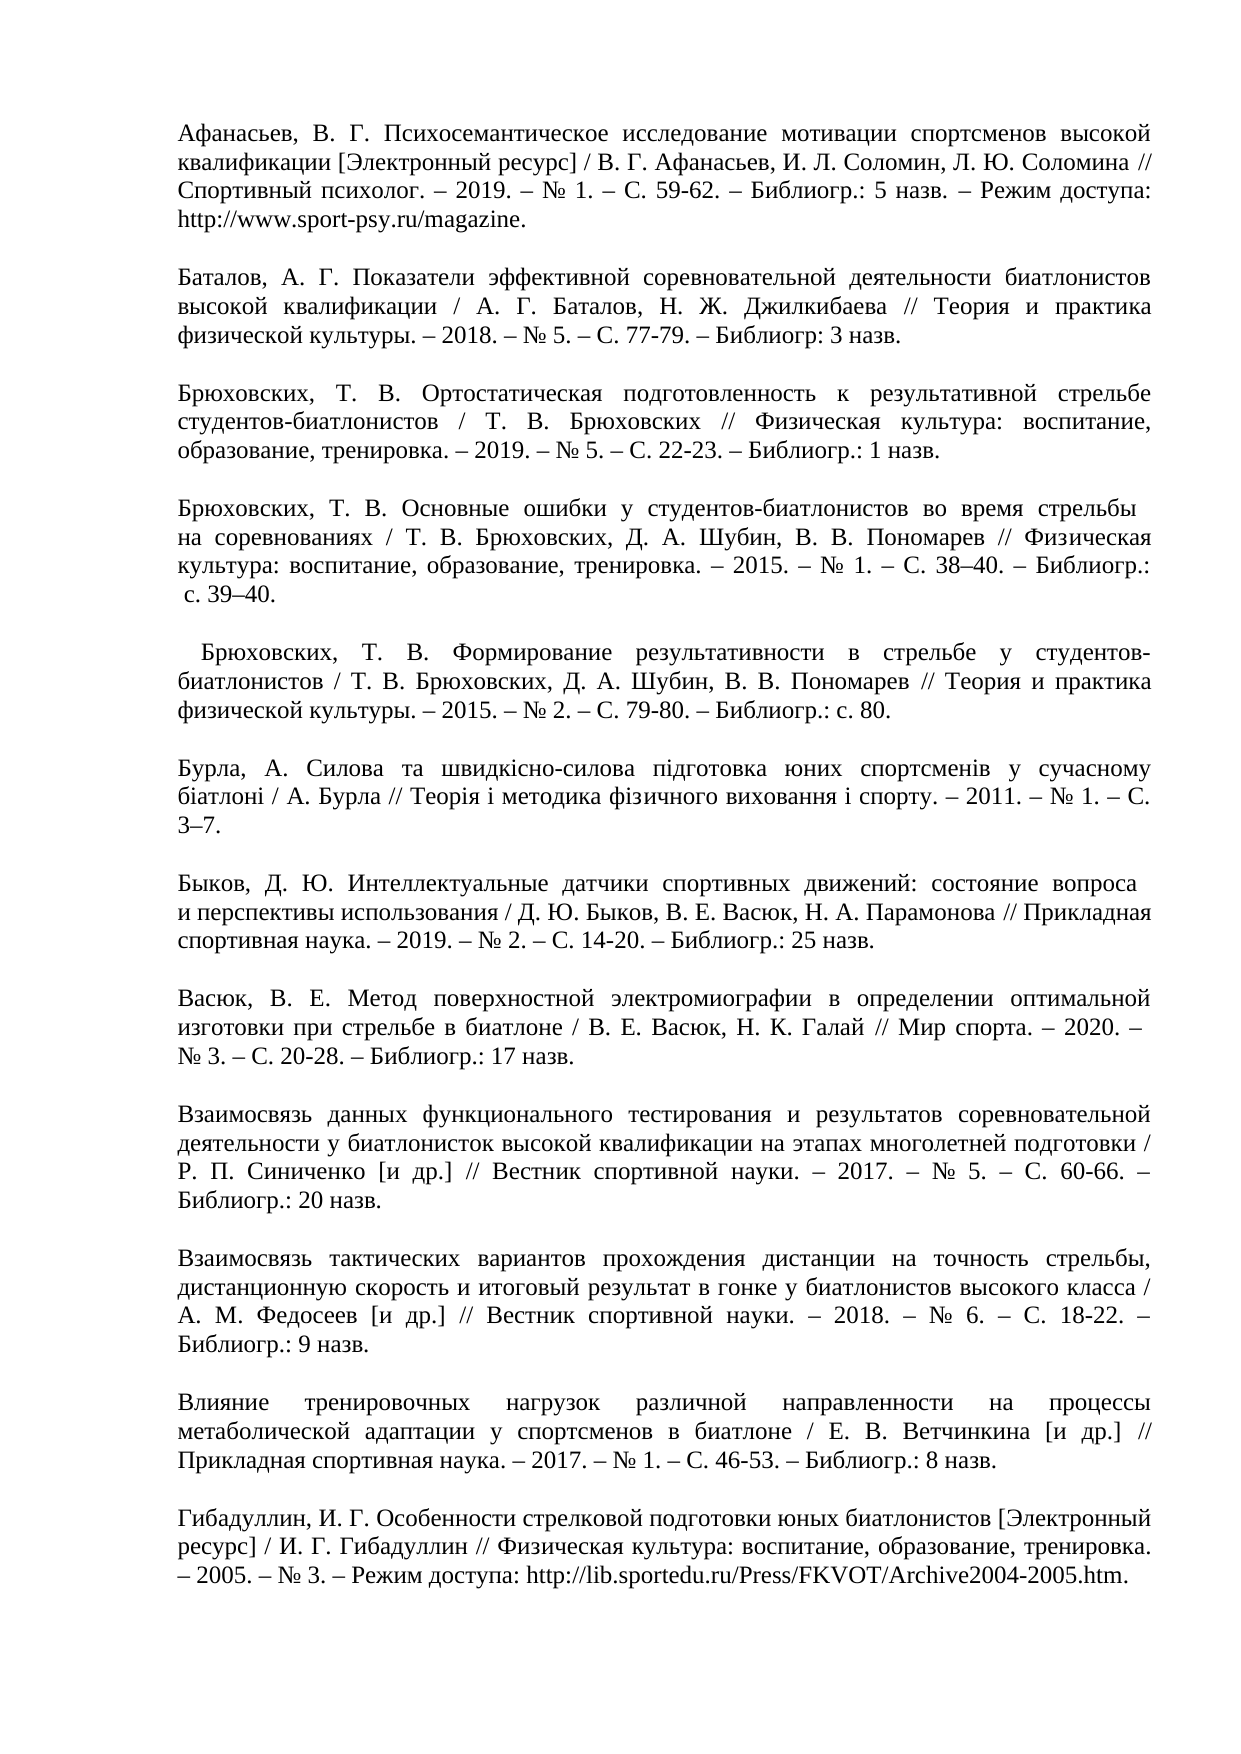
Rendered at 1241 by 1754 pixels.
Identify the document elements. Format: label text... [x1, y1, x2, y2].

text Взаимосвязь тактических вариантов прохождения дистанции на точность стрельбы, дистанционную скорость и итоговый результат в гонке у биатлонистов высокого класса / А. М. Федосеев [и др.] // Вестник спортивной науки. – 2018. – № 6. – С. 18-22. – Библиогр.: 9 назв. [177, 1243, 1152, 1358]
text Брюховских, Т. В. Ортостатическая подготовленность к результативной стрельбе студентов-биатлонистов / Т. В. Брюховских // Физическая культура: воспитание, образование, тренировка. – 2019. – № 5. – С. 22-23. – Библиогр.: 1 назв. [177, 378, 1152, 464]
text Быков, Д. Ю. Интеллектуальные датчики спортивных движений: состояние вопроса и перспективы использования / Д. Ю. Быков, В. Е. Васюк, Н. А. Парамонова // Прикладная спортивная наука. – 2019. – № 2. – С. 14-20. – Библиогр.: 25 назв. [177, 868, 1152, 954]
text Баталов, А. Г. Показатели эффективной соревновательной деятельности биатлонистов высокой квалификации / А. Г. Баталов, Н. Ж. Джилкибаева // Теория и практика физической культуры. – 2018. – № 5. – С. 77-79. – Библиогр: 3 назв. [177, 262, 1152, 348]
text Васюк, В. Е. Метод поверхностной электромиографии в определении оптимальной изготовки при стрельбе в биатлоне / В. Е. Васюк, Н. К. Галай // Мир спорта. – 2020. – № 3. – С. 20-28. – Библиогр.: 17 назв. [177, 983, 1152, 1070]
text Брюховских, Т. В. Формирование результативности в стрельбе у студентов-биатлонистов / Т. В. Брюховских, Д. А. Шубин, В. В. Пономарев // Теория и практика физической культуры. – 2015. – № 2. – С. 79-80. – Библиогр.: с. 80. [177, 637, 1152, 723]
text Афанасьев, В. Г. Психосемантическое исследование мотивации спортсменов высокой квалификации [Электронный ресурс] / В. Г. Афанасьев, И. Л. Соломин, Л. Ю. Соломина // Спортивный психолог. – 2019. – № 1. – С. 59-62. – Библиогр.: 5 назв. – Режим доступа: http://www.sport-psy.ru/magazine. [177, 118, 1152, 233]
text Брюховских, Т. В. Основные ошибки у студентов-биатлонистов во время стрельбы на соревнованиях / Т. В. Брюховских, Д. А. Шубин, В. В. Пономарев // Физическая культура: воспитание, образование, тренировка. – 2015. – № 1. – С. 38–40. – Библиогр.: с. 39–40. [177, 493, 1152, 608]
text Взаимосвязь данных функционального тестирования и результатов соревновательной деятельности у биатлонисток высокой квалификации на этапах многолетней подготовки / Р. П. Синиченко [и др.] // Вестник спортивной науки. – 2017. – № 5. – С. 60-66. – Библиогр.: 20 назв. [177, 1099, 1152, 1214]
text Гибадуллин, И. Г. Особенности стрелковой подготовки юных биатлонистов [Электронный ресурс] / И. Г. Гибадуллин // Физическая культура: воспитание, образование, тренировка. – 2005. – № 3. – Режим доступа: http://lib.sportedu.ru/Press/FKVOT/Archive2004-2005.htm. [177, 1503, 1152, 1589]
text Бурла, А. Силова та швидкiсно-силова пiдготовка юних спортсменiв у сучасному бiатлонi / А. Бурла // Теорiя i методика фiзичного виховання i спорту. – 2011. – № 1. – С. 3–7. [177, 753, 1152, 839]
text Влияние тренировочных нагрузок различной направленности на процессы метаболической адаптации у спортсменов в биатлоне / Е. В. Ветчинкина [и др.] // Прикладная спортивная наука. – 2017. – № 1. – С. 46-53. – Библиогр.: 8 назв. [177, 1387, 1152, 1473]
